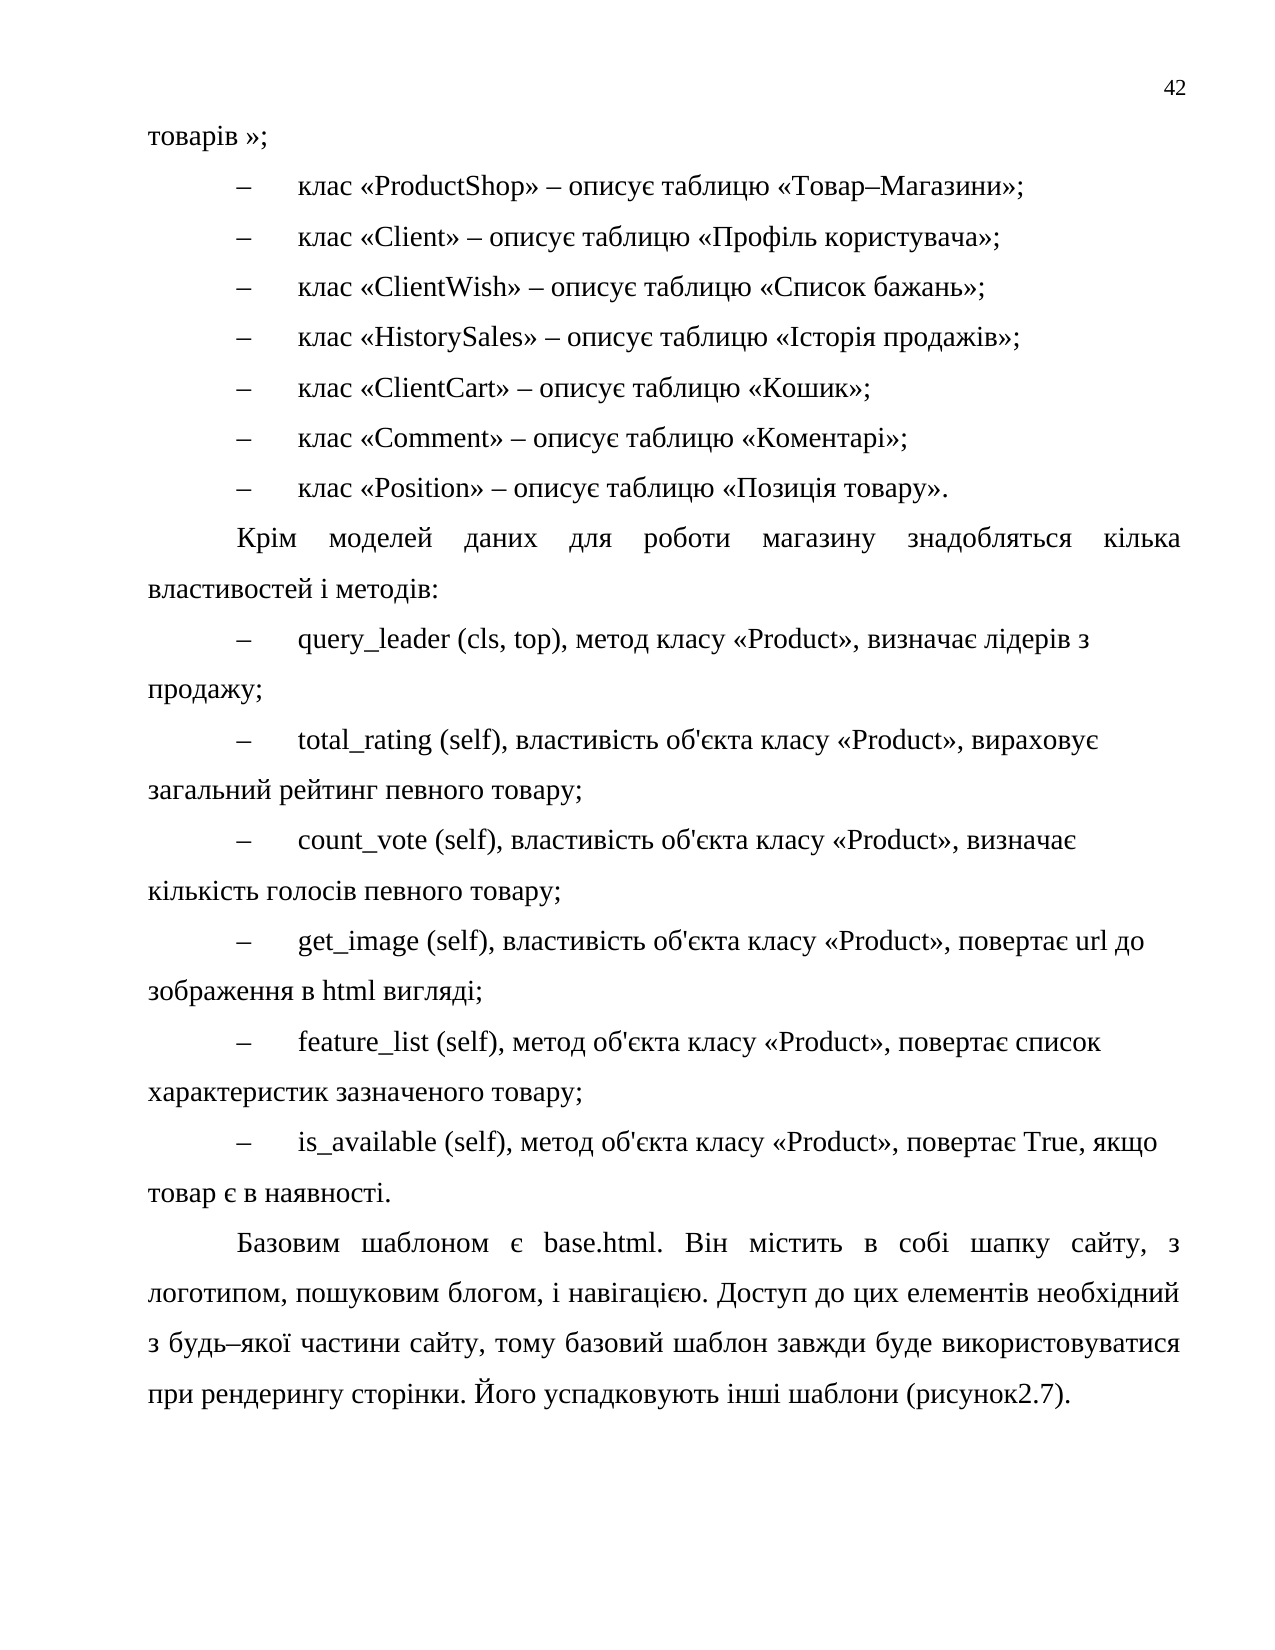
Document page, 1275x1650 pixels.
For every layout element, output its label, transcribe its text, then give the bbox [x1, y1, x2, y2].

list клас «Comment» – описує таблицю «Коментарі»; [148, 420, 1181, 453]
list клас «ClientCart» – описує таблицю «Кошик»; [148, 370, 1181, 403]
list feature_list (self), метод об'єкта класу «Product», повертає список характеристик зазначеного товару; [148, 1024, 1181, 1108]
list query_leader (cls, top), метод класу «Product», визначає лідерів з продажу; [148, 621, 1182, 705]
list клас «Client» – описує таблицю «Профіль користувача»; [148, 219, 1181, 252]
list клас «ProductShop» – описує таблицю «Товар–Магазини»; [148, 168, 1181, 202]
text Базовим шаблоном є base.html. Він містить в собі шапку сайту, з логотипом, пошуковим блогом, і навігацією. Доступ до цих елементів необхідний з будь–якої частини сайту, тому базовий шаблон завжди буде використовуватися при рендерингу сторінки. Його успадковують інші шаблони (рисунок2.7). [148, 1225, 1181, 1409]
list клас «ClientWish» – описує таблицю «Список бажань»; [148, 269, 1181, 303]
list count_vote (self), властивість об'єкта класу «Product», визначає кількість голосів певного товару; [148, 822, 1181, 906]
list total_rating (self), властивість об'єкта класу «Product», вираховує загальний рейтинг певного товару; [148, 722, 1181, 806]
list is_available (self), метод об'єкта класу «Product», повертає True, якщо товар є в наявності. [148, 1124, 1181, 1208]
list клас «Position» – описує таблицю «Позиція товару». [148, 470, 1181, 504]
list клас «HistorySales» – описує таблицю «Історія продажів»; [148, 319, 1181, 353]
text Крім моделей даних для роботи магазину знадобляться кілька властивостей і методів: [148, 521, 1182, 604]
list get_image (self), властивість об'єкта класу «Product», повертає url до зображення в html вигляді; [148, 923, 1181, 1007]
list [148, 118, 1181, 152]
